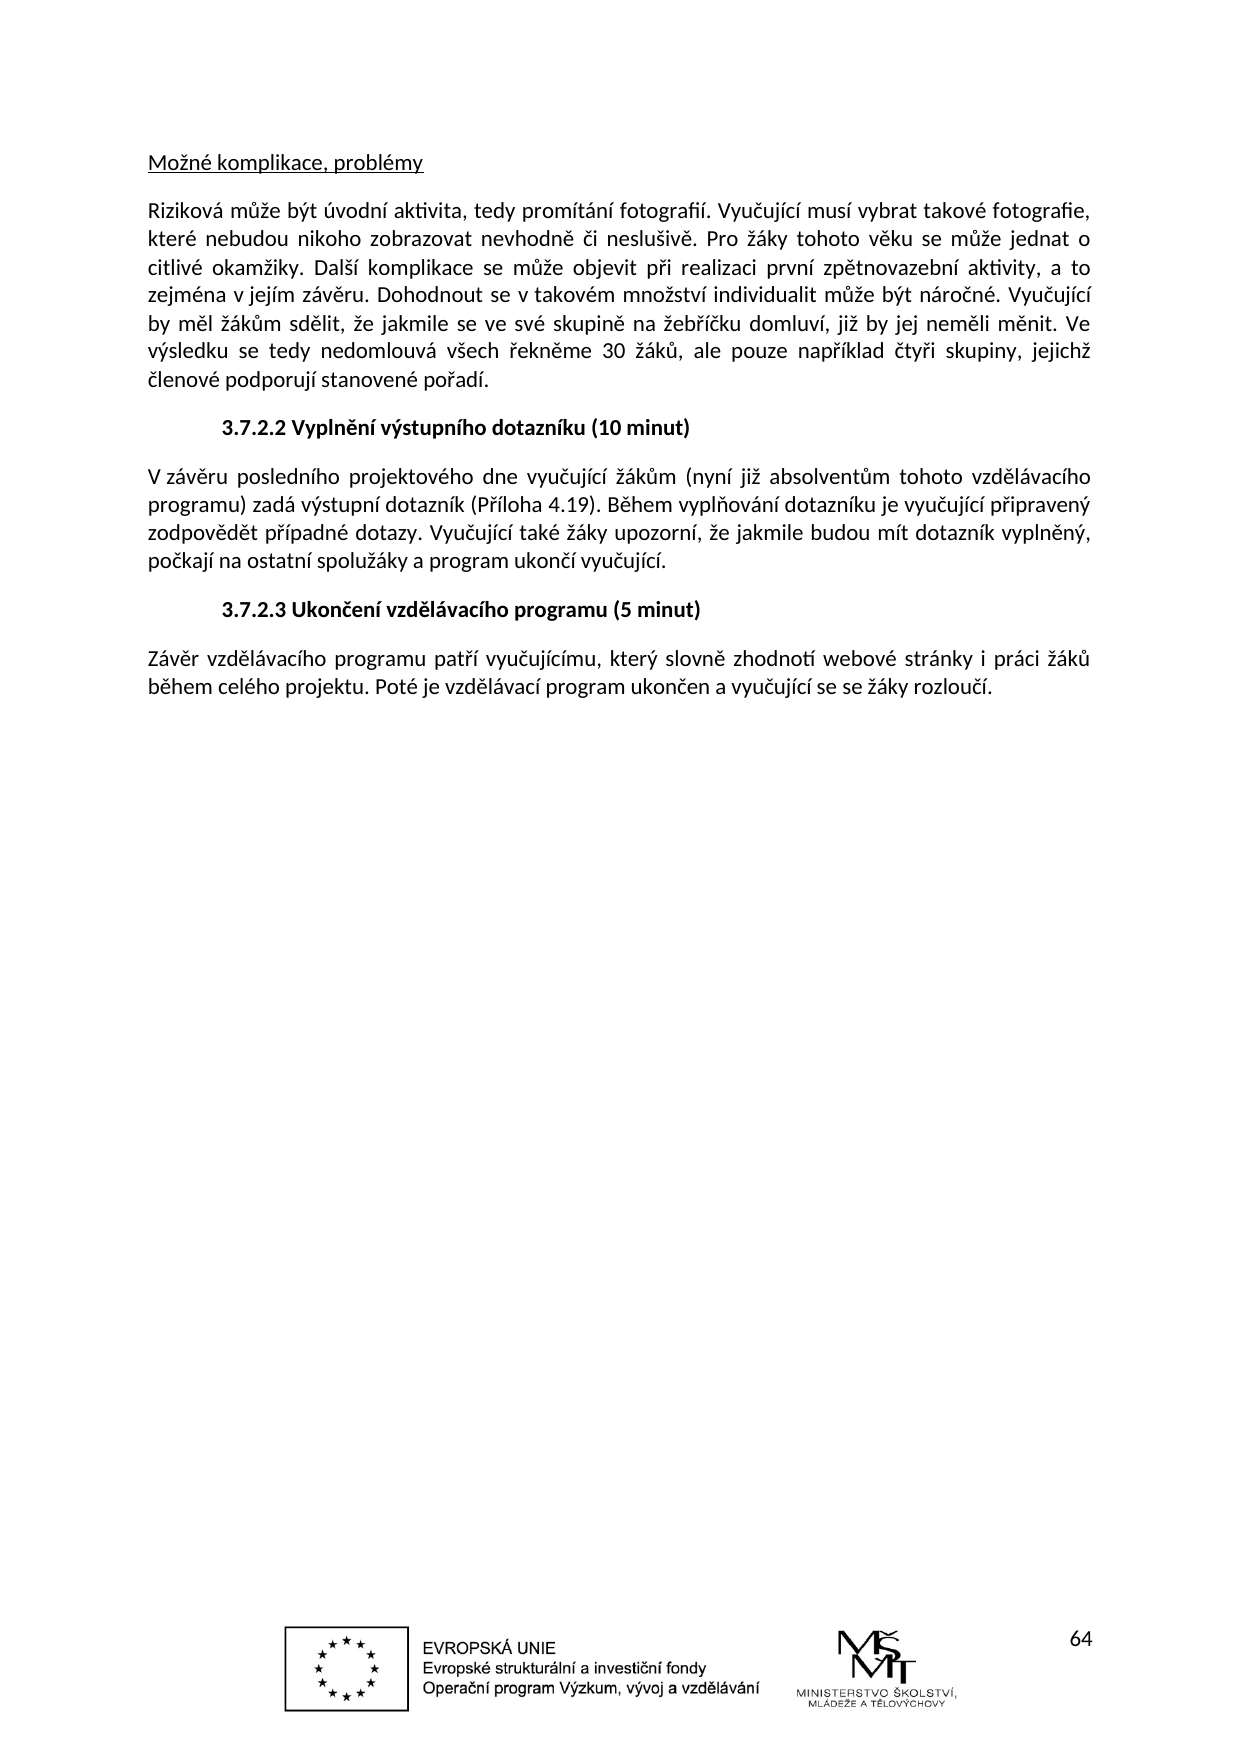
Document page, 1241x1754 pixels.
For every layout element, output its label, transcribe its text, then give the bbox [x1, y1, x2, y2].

text 3.7.2.2 Vyplnění výstupního dotazníku (10 minut) [148, 413, 1092, 442]
text 3.7.2.3 Ukončení vzdělávacího programu (5 minut) [148, 595, 1092, 623]
text Závěr vzdělávacího programu patří vyučujícímu, který slovně zhodnotí webové stránky i práci žáků během celého projektu. Poté je vzdělávací program ukončen a vyučující se se žáky rozloučí. [148, 644, 1092, 700]
picture [242, 1584, 998, 1753]
text Možné komplikace, problémy [148, 148, 1092, 176]
text Riziková může být úvodní aktivita, tedy promítání fotografií. Vyučující musí vybrat takové fotografie, které nebudou nikoho zobrazovat nevhodně či neslušivě. Pro žáky tohoto věku se může jednat o citlivé okamžiky. Další komplikace se může objevit při realizaci první zpětnovazební aktivity, a to zejména v jejím závěru. Dohodnout se v takovém množství individualit může být náročné. Vyučující by měl žákům sdělit, že jakmile se ve své skupině na žebříčku domluví, již by jej neměli měnit. Ve výsledku se tedy nedomlouvá všech řekněme 30 žáků, ale pouze například čtyři skupiny, jejichž členové podporují stanovené pořadí. [148, 197, 1092, 393]
text V závěru posledního projektového dne vyučující žákům (nyní již absolventům tohoto vzdělávacího programu) zadá výstupní dotazník (Příloha 4.19). Během vyplňování dotazníku je vyučující připravený zodpovědět případné dotazy. Vyučující také žáky upozorní, že jakmile budou mít dotazník vyplněný, počkají na ostatní spolužáky a program ukončí vyučující. [148, 462, 1092, 574]
